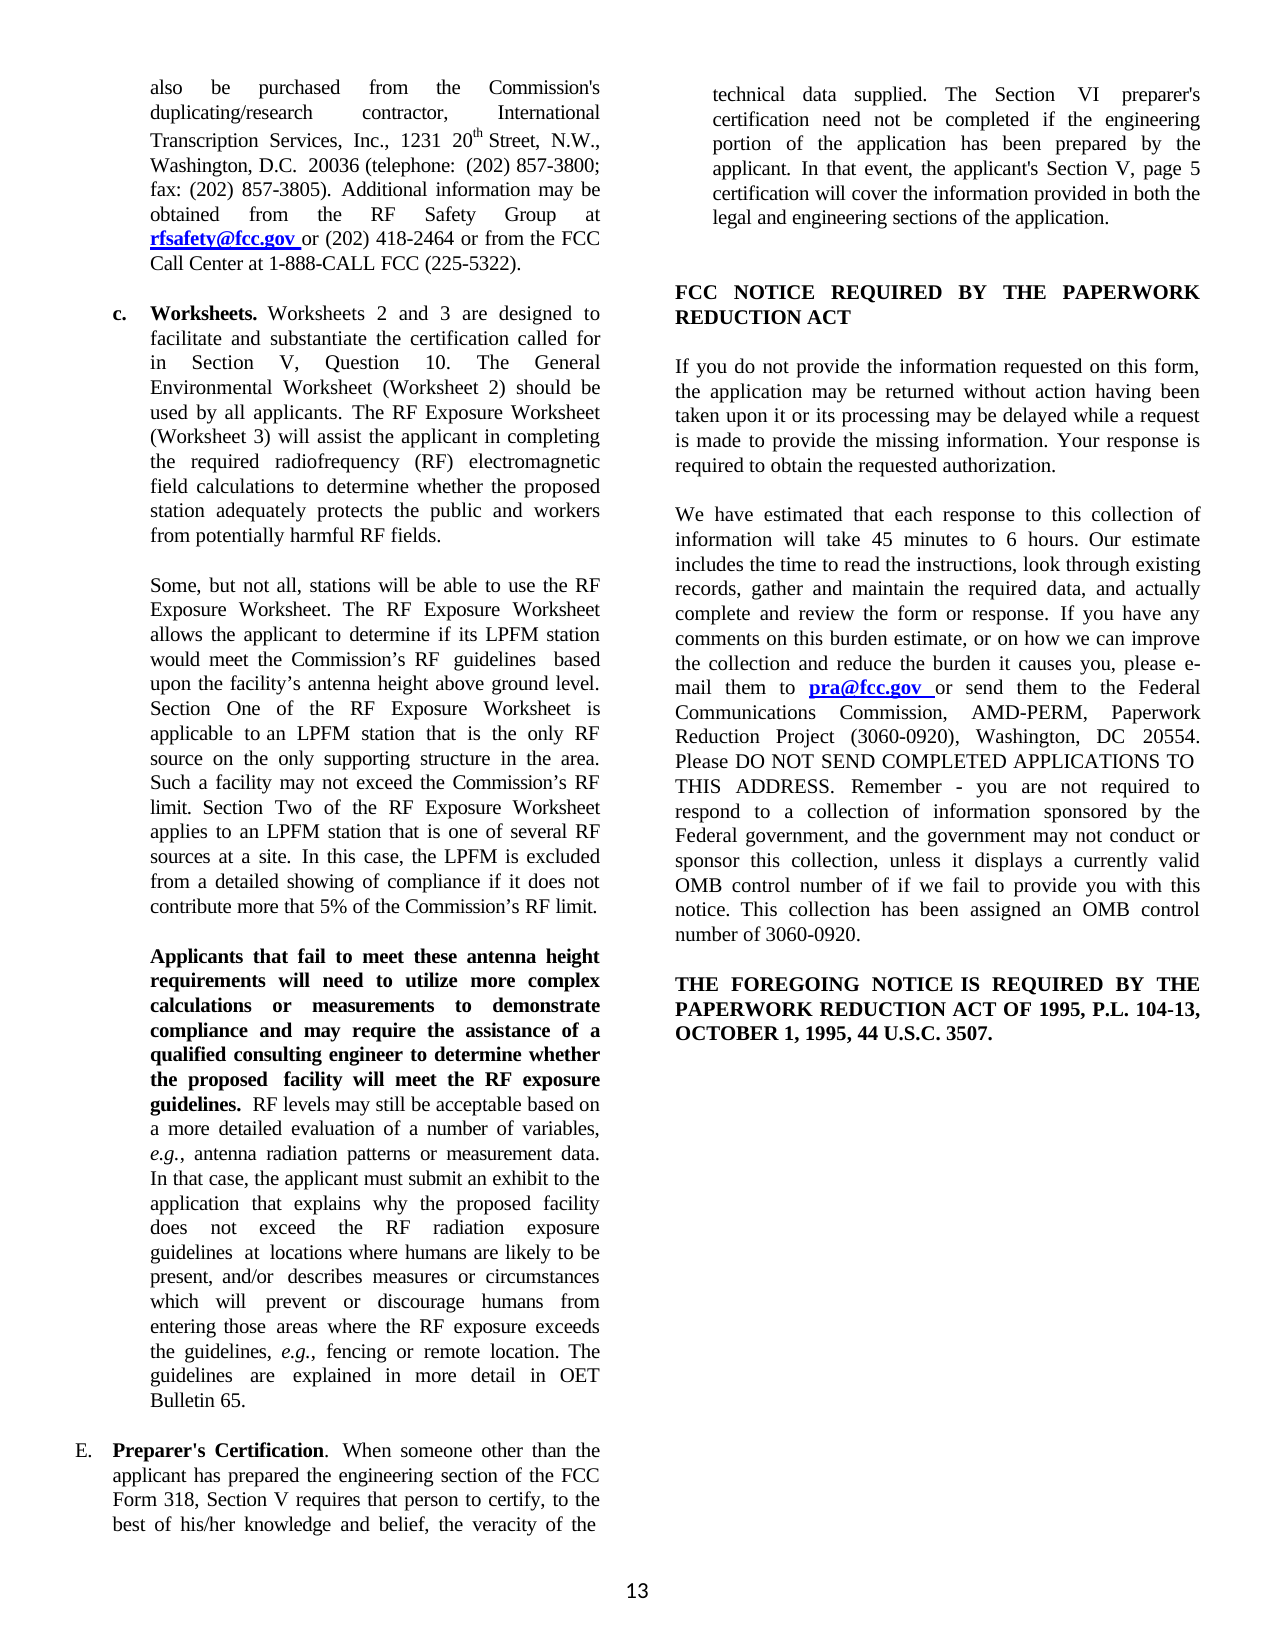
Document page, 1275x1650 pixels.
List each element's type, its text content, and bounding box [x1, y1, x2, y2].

list Preparer's Certification. When someone other than the applicant has prepared the engineering section of the FCC Form 318, Section V requires that person to certify, to the best of his/her knowledge and belief, the veracity of the [75, 1438, 600, 1536]
text THIS ADDRESS. Remember - you are not required to respond to a collection of information sponsored by the Federal government, and the government may not conduct or sponsor this collection, unless it displays a currently valid OMB control number of if we fail to provide you with this notice. This collection has been assigned an OMB control number of 3060-0920. [675, 774, 1200, 946]
subtitle FCC NOTICE REQUIRED BY THE PAPERWORK REDUCTION ACT [675, 280, 1200, 329]
text also be purchased from the Commission's duplicating/research contractor, International Transcription Services, Inc., 1231 20th Street, N.W., Washington, D.C. 20036 (telephone: (202) 857-3800; fax: (202) 857-3805). Additional information may be obtained from the RF Safety Group at rfsafety@fcc.gov or (202) 418-2464 or from the FCC Call Center at 1-888-CALL FCC (225-5322). [150, 75, 600, 275]
subtitle THE FOREGOING NOTICE IS REQUIRED BY THE PAPERWORK REDUCTION ACT OF 1995, P.L. 104-13, OCTOBER 1, 1995, 44 U.S.C. 3507. [675, 972, 1200, 1045]
text Applicants that fail to meet these antenna height requirements will need to utilize more complex calculations or measurements to demonstrate compliance and may require the assistance of a qualified consulting engineer to determine whether the proposed facility will meet the RF exposure guidelines. RF levels may still be acceptable based on a more detailed evaluation of a number of variables, e.g., antenna radiation patterns or measurement data. In that case, the applicant must submit an exhibit to the application that explains why the proposed facility does not exceed the RF radiation exposure guidelines at locations where humans are likely to be present, and/or describes measures or circumstances which will prevent or discourage humans from entering those areas where the RF exposure exceeds the guidelines, e.g., fencing or remote location. The guidelines are explained in more detail in OET Bulletin 65. [150, 943, 600, 1412]
text We have estimated that each response to this collection of information will take 45 minutes to 6 hours. Our estimate includes the time to read the instructions, look through existing records, gather and maintain the required data, and actually complete and review the form or response. If you have any comments on this burden estimate, or on how we can improve the collection and reduce the burden it causes you, please e- mail them to pra@fcc.gov or send them to the Federal Communications Commission, AMD-PERM, Paperwork Reduction Project (3060-0920), Washington, DC 20554. Please DO NOT SEND COMPLETED APPLICATIONS TO [675, 502, 1201, 773]
list Worksheets. Worksheets 2 and 3 are designed to facilitate and substantiate the certification called for in Section V, Question 10. The General Environmental Worksheet (Worksheet 2) should be used by all applicants. The RF Exposure Worksheet (Worksheet 3) will assist the applicant in completing the required radiofrequency (RF) electromagnetic field calculations to determine whether the proposed station adequately protects the public and workers from potentially harmful RF fields. [112, 301, 600, 547]
text If you do not provide the information requested on this form, the application may be returned without action having been taken upon it or its processing may be delayed while a request is made to provide the missing information. Your response is required to obtain the requested authorization. [675, 354, 1200, 477]
text Some, but not all, stations will be able to use the RF Exposure Worksheet. The RF Exposure Worksheet allows the applicant to determine if its LPFM station would meet the Commission’s RF guidelines based upon the facility’s antenna height above ground level. Section One of the RF Exposure Worksheet is applicable to an LPFM station that is the only RF source on the only supporting structure in the area. Such a facility may not exceed the Commission’s RF limit. Section Two of the RF Exposure Worksheet applies to an LPFM station that is one of several RF sources at a site. In this case, the LPFM is excluded from a detailed showing of compliance if it does not contribute more that 5% of the Commission’s RF limit. [150, 573, 600, 918]
text technical data supplied. The Section VI preparer's certification need not be completed if the engineering portion of the application has been prepared by the applicant. In that event, the applicant's Section V, page 5 certification will cover the information provided in both the legal and engineering sections of the application. [712, 82, 1201, 229]
